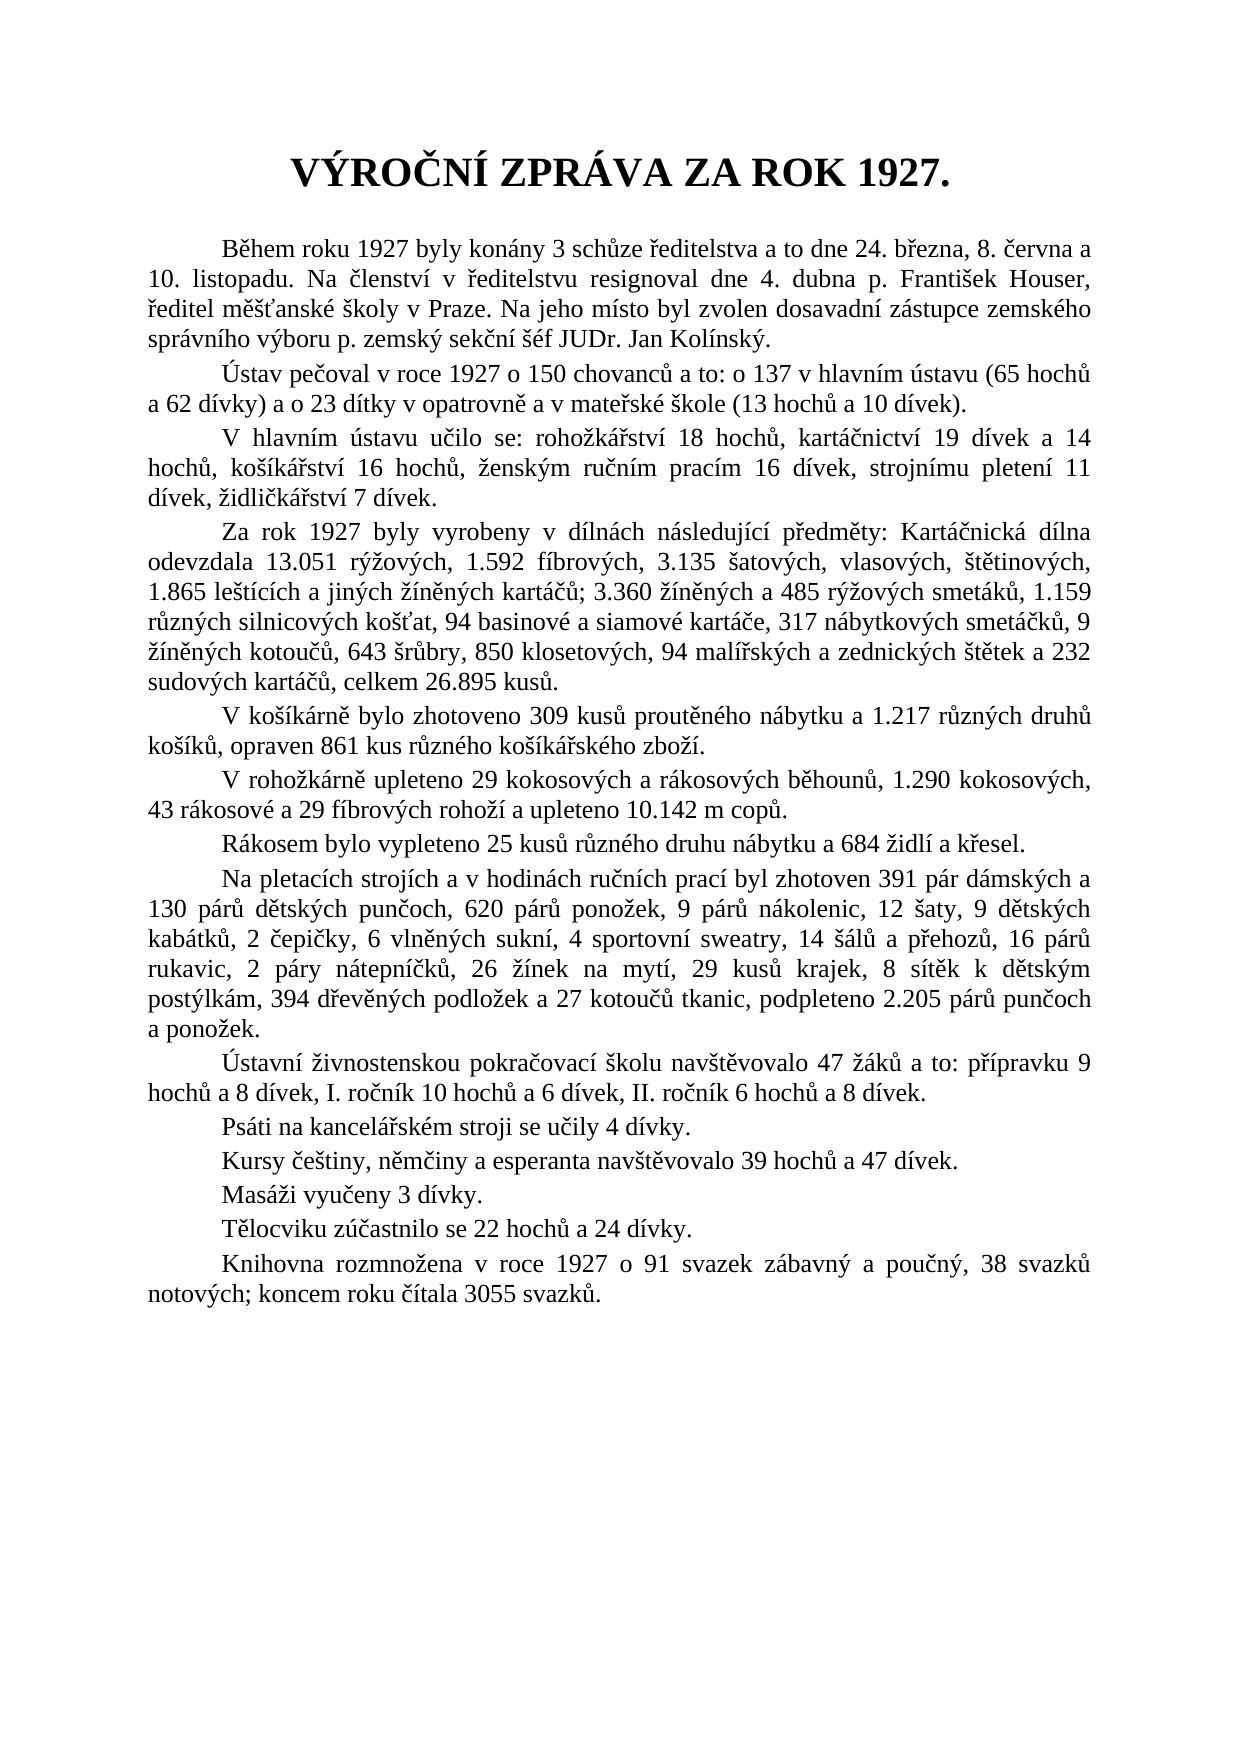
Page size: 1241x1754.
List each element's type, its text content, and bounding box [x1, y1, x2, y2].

subtitle Ústavní živnostenskou pokračovací školu navštěvovalo 47 žáků a to: přípravku 9 hochů a 8 dívek, I. ročník 10 hochů a 6 dívek, II. ročník 6 hochů a 8 dívek. [148, 1047, 1093, 1107]
subtitle V hlavním ústavu učilo se: rohožkářství 18 hochů, kartáčnictví 19 dívek a 14 hochů, košíkářství 16 hochů, ženským ručním pracím 16 dívek, strojnímu pletení 11 dívek, židličkářství 7 dívek. [148, 422, 1093, 512]
subtitle Kursy češtiny, němčiny a esperanta navštěvovalo 39 hochů a 47 dívek. [148, 1145, 1093, 1175]
subtitle Psáti na kancelářském stroji se učily 4 dívky. [148, 1111, 1093, 1141]
subtitle V košíkárně bylo zhotoveno 309 kusů proutěného nábytku a 1.217 různých druhů košíků, opraven 861 kus různého košíkářského zboží. [148, 700, 1093, 760]
subtitle Během roku 1927 byly konány 3 schůze ředitelstva a to dne 24. března, 8. června a 10. listopadu. Na členství v ředitelstvu resignoval dne 4. dubna p. František Houser, ředitel měšťanské školy v Praze. Na jeho místo byl zvolen dosavadní zástupce zemského správního výboru p. zemský sekční šéf JUDr. Jan Kolínský. [148, 233, 1093, 353]
subtitle Tělocviku zúčastnilo se 22 hochů a 24 dívky. [148, 1213, 1093, 1243]
subtitle VÝROČNÍ ZPRÁVA ZA ROK 1927. [148, 148, 1093, 196]
subtitle V rohožkárně upleteno 29 kokosových a rákosových běhounů, 1.290 kokosových, 43 rákosové a 29 fíbrových rohoží a upleteno 10.142 m copů. [148, 764, 1093, 824]
subtitle Na pletacích strojích a v hodinách ručních prací byl zhotoven 391 pár dámských a 130 párů dětských punčoch, 620 párů ponožek, 9 párů nákolenic, 12 šaty, 9 dětských kabátků, 2 čepičky, 6 vlněných sukní, 4 sportovní sweatry, 14 šálů a přehozů, 16 párů rukavic, 2 páry nátepníčků, 26 žínek na mytí, 29 kusů krajek, 8 sítěk k dětským postýlkám, 394 dřevěných podložek a 27 kotoučů tkanic, podpleteno 2.205 párů punčoch a ponožek. [148, 863, 1093, 1043]
subtitle Za rok 1927 byly vyrobeny v dílnách následující předměty: Kartáčnická dílna odevzdala 13.051 rýžových, 1.592 fíbrových, 3.135 šatových, vlasových, štětinových, 1.865 leštících a jiných žíněných kartáčů; 3.360 žíněných a 485 rýžových smetáků, 1.159 různých silnicových košťat, 94 basinové a siamové kartáče, 317 nábytkových smetáčků, 9 žíněných kotoučů, 643 šrůbry, 850 klosetových, 94 malířských a zednických štětek a 232 sudových kartáčů, celkem 26.895 kusů. [148, 516, 1093, 696]
subtitle Knihovna rozmnožena v roce 1927 o 91 svazek zábavný a poučný, 38 svazků notových; koncem roku čítala 3055 svazků. [148, 1248, 1093, 1308]
subtitle Masáži vyučeny 3 dívky. [148, 1179, 1093, 1209]
subtitle Ústav pečoval v roce 1927 o 150 chovanců a to: o 137 v hlavním ústavu (65 hochů a 62 dívky) a o 23 dítky v opatrovně a v mateřské škole (13 hochů a 10 dívek). [148, 358, 1093, 418]
subtitle Rákosem bylo vypleteno 25 kusů různého druhu nábytku a 684 židlí a křesel. [148, 828, 1093, 858]
